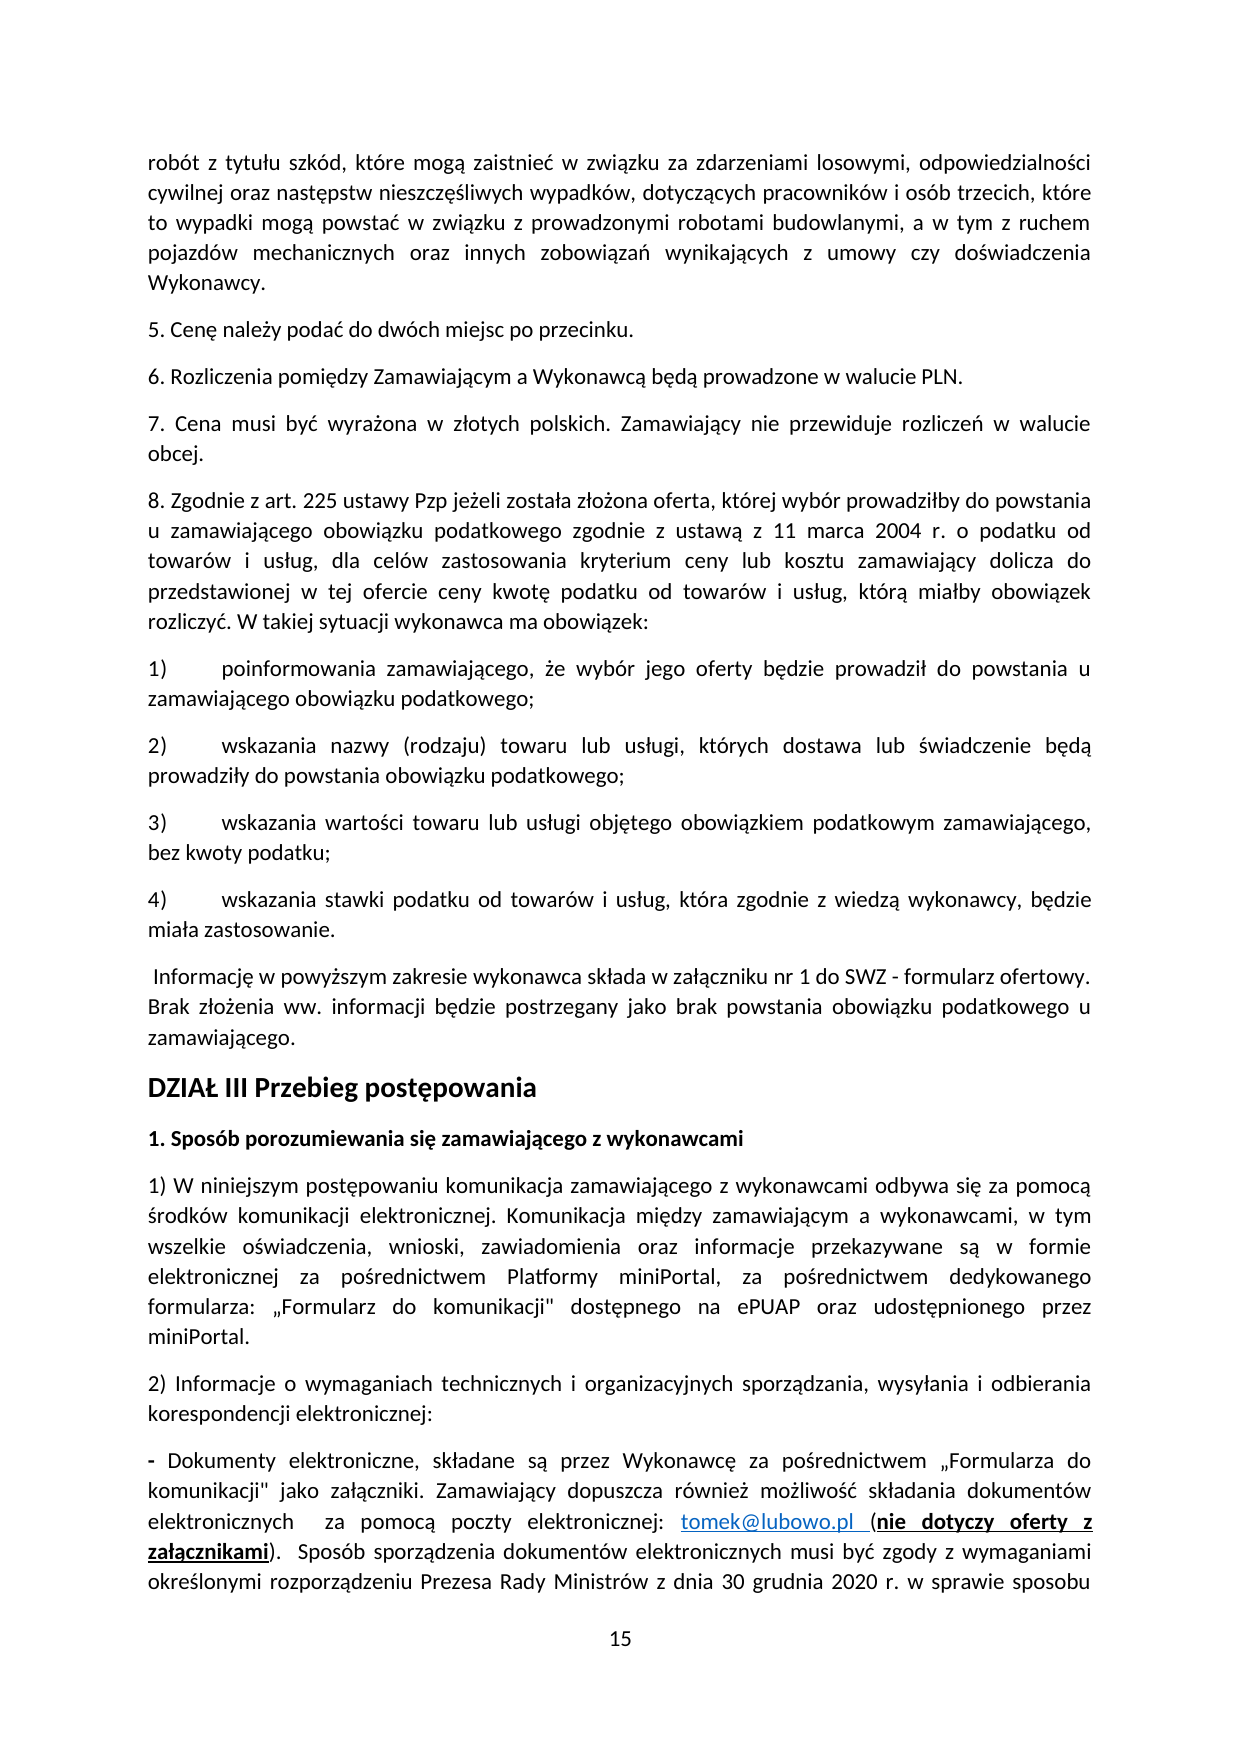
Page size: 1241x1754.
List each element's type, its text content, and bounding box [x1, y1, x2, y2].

text Informację w powyższym zakresie wykonawca składa w załączniku nr 1 do SWZ - formularz ofertowy. Brak złożenia ww. informacji będzie postrzegany jako brak powstania obowiązku podatkowego u zamawiającego. [148, 962, 1093, 1051]
text 7. Cena musi być wyrażona w złotych polskich. Zamawiający nie przewiduje rozliczeń w walucie obcej. [148, 409, 1093, 467]
text 6. Rozliczenia pomiędzy Zamawiającym a Wykonawcą będą prowadzone w walucie PLN. [148, 362, 1093, 390]
text 8. Zgodnie z art. 225 ustawy Pzp jeżeli została złożona oferta, której wybór prowadziłby do powstania u zamawiającego obowiązku podatkowego zgodnie z ustawą z 11 marca 2004 r. o podatku od towarów i usług, dla celów zastosowania kryterium ceny lub kosztu zamawiający dolicza do przedstawionej w tej ofercie ceny kwotę podatku od towarów i usług, którą miałby obowiązek rozliczyć. W takiej sytuacji wykonawca ma obowiązek: [148, 486, 1093, 635]
list wskazania nazwy (rodzaju) towaru lub usługi, których dostawa lub świadczenie będą prowadziły do powstania obowiązku podatkowego; [148, 731, 1093, 789]
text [148, 148, 1093, 296]
text 5. Cenę należy podać do dwóch miejsc po przecinku. [148, 315, 1093, 343]
list poinformowania zamawiającego, że wybór jego oferty będzie prowadził do powstania u zamawiającego obowiązku podatkowego; [148, 654, 1093, 712]
text 1) W niniejszym postępowaniu komunikacja zamawiającego z wykonawcami odbywa się za pomocą środków komunikacji elektronicznej. Komunikacja między zamawiającym a wykonawcami, w tym wszelkie oświadczenia, wnioski, zawiadomienia oraz informacje przekazywane są w formie elektronicznej za pośrednictwem Platformy miniPortal, za pośrednictwem dedykowanego formularza: „Formularz do komunikacji" dostępnego na ePUAP oraz udostępnionego przez miniPortal. [148, 1171, 1093, 1351]
list wskazania stawki podatku od towarów i usług, która zgodnie z wiedzą wykonawcy, będzie miała zastosowanie. [148, 885, 1093, 943]
text 1. Sposób porozumiewania się zamawiającego z wykonawcami [148, 1124, 1093, 1153]
list wskazania wartości towaru lub usługi objętego obowiązkiem podatkowym zamawiającego, bez kwoty podatku; [148, 808, 1093, 866]
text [148, 1446, 1093, 1595]
text DZIAŁ III Przebieg postępowania [148, 1069, 1093, 1105]
text 2) Informacje o wymaganiach technicznych i organizacyjnych sporządzania, wysyłania i odbierania korespondencji elektronicznej: [148, 1369, 1093, 1428]
